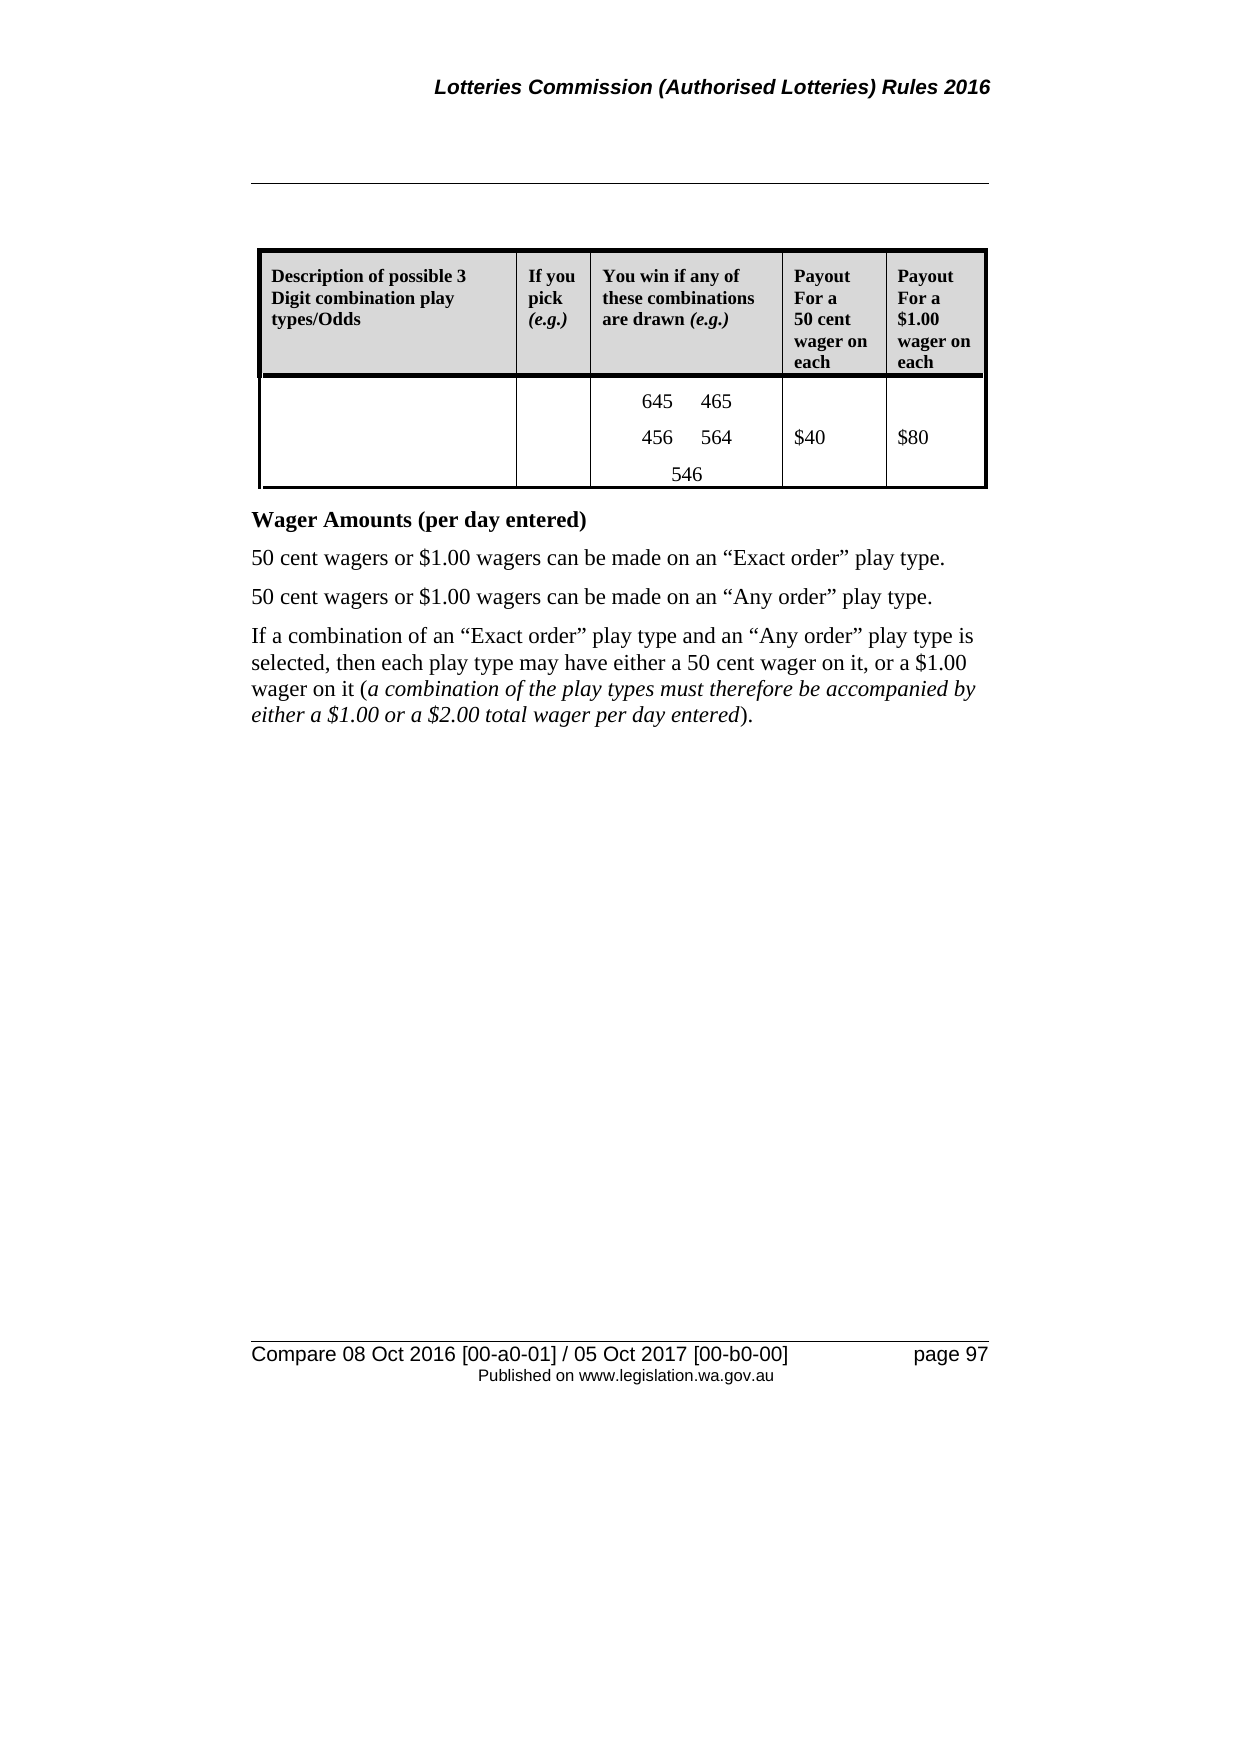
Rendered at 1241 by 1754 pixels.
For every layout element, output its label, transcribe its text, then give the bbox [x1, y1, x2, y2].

table_cell $80 [887, 373, 984, 486]
table_header Payout For a $1.00 wager on each [887, 253, 984, 373]
table_header Description of possible 3 Digit combination play types/Odds [262, 253, 516, 373]
table_header If you pick (e.g.) [517, 253, 590, 373]
table_header You win if any of these combinations are drawn (e.g.) [591, 253, 782, 373]
table_cell 645 465 456 564 546 [591, 378, 782, 486]
text 50 cent wagers or $1.00 wagers can be made on an “Exact order” play type. [251, 544, 989, 571]
table_cell $40 [783, 378, 886, 486]
text If a combination of an “Exact order” play type and an “Any order” play type is selected, then each play type may have either a 50 cent wager on it, or a $1.00 wager on it (a combination of the play types must therefore be accompanied by either a $1.00 or a $2.00 total wager per day entered). [251, 622, 989, 728]
subtitle Wager Amounts (per day entered) [251, 506, 989, 532]
text 50 cent wagers or $1.00 wagers can be made on an “Any order” play type. [251, 583, 989, 610]
table_header Payout For a 50 cent wager on each [783, 253, 886, 373]
